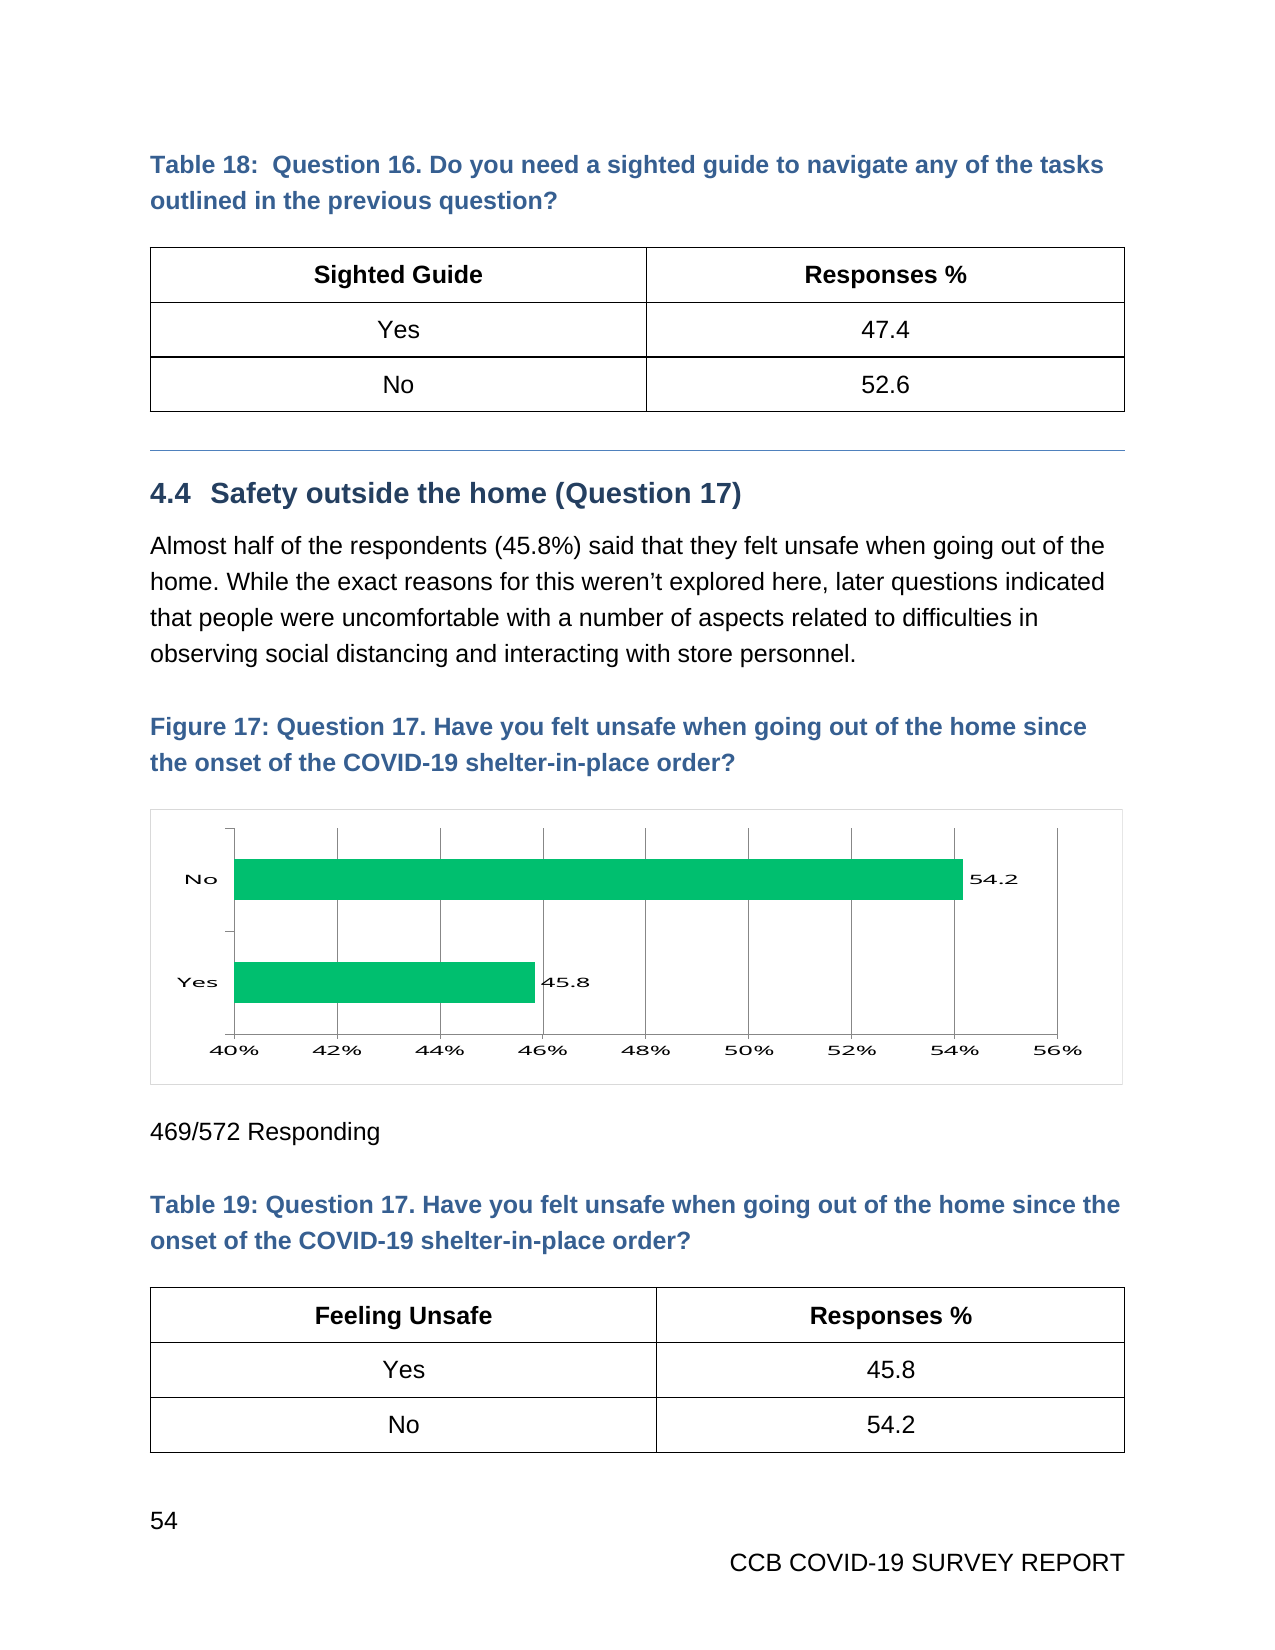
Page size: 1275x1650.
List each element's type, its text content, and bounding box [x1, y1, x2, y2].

table_header Responses % [657, 1288, 1124, 1342]
table_cell 47.4 [647, 303, 1124, 356]
text Almost half of the respondents (45.8%) said that they felt unsafe when going out of the home. While the exact reasons for this weren’t explored here, later questions indicated that people were uncomfortable with a number of aspects related to difficulties in observing social distancing and interacting with store personnel. [150, 531, 1125, 667]
text Table 18: Question 16. Do you need a sighted guide to navigate any of the tasks outlined in the previous question? [150, 150, 1125, 215]
text Figure 17: Question 17. Have you felt unsafe when going out of the home since the onset of the COVID-19 shelter-in-place order? [150, 712, 1125, 777]
table_cell No [151, 1398, 656, 1452]
table_cell 52.6 [647, 358, 1124, 411]
table_cell No [151, 358, 646, 411]
subtitle Safety outside the home (Question 17) [150, 451, 1125, 510]
table_header Responses % [647, 248, 1124, 302]
text 469/572 Responding [150, 1117, 1125, 1146]
table_cell 54.2 [657, 1398, 1124, 1452]
table_cell 45.8 [657, 1343, 1124, 1397]
table_header Feeling Unsafe [151, 1288, 656, 1342]
table_cell Yes [151, 303, 646, 356]
table_cell Yes [151, 1343, 656, 1397]
table_header Sighted Guide [151, 248, 646, 302]
text Table 19: Question 17. Have you felt unsafe when going out of the home since the onset of the COVID-19 shelter-in-place order? [150, 1190, 1125, 1255]
